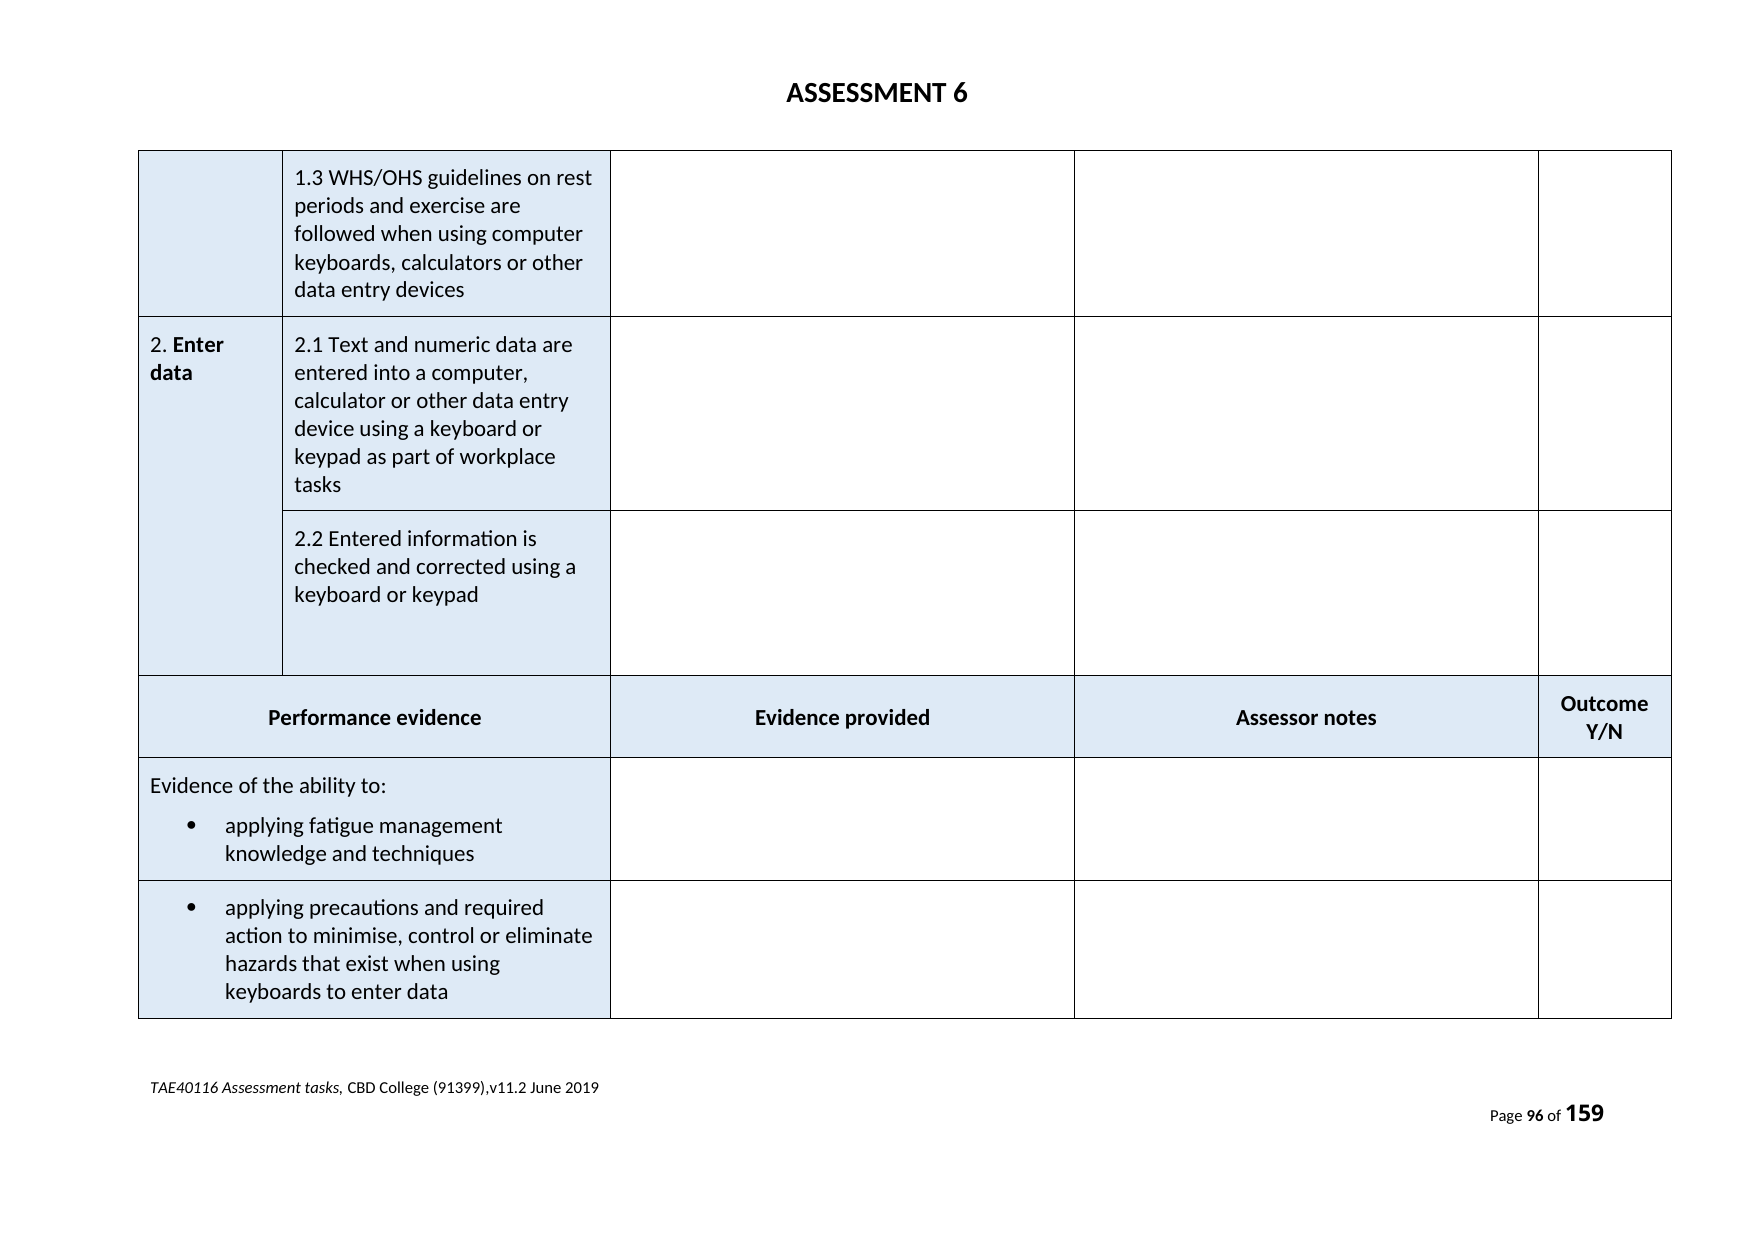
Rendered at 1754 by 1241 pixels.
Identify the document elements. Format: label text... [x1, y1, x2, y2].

table_cell Evidence provided [611, 676, 1074, 757]
table_cell [611, 881, 1074, 1018]
table_cell 2. Enter data [139, 317, 282, 675]
table_cell [1075, 317, 1538, 510]
table_cell [1539, 317, 1671, 510]
table_cell 1.3 WHS/OHS guidelines on rest periods and exercise are followed when using computer keyboards, calculators or other data entry devices [283, 151, 610, 316]
table_cell [1539, 511, 1671, 675]
table_cell Assessor notes [1075, 676, 1538, 757]
table_cell applying precautions and required action to minimise, control or eliminate hazards that exist when using keyboards to enter data [139, 881, 610, 1018]
table_cell Evidence of the ability to: applying fatigue management knowledge and techniques [139, 758, 610, 880]
table_cell [611, 151, 1074, 316]
table_cell [1539, 758, 1671, 880]
table_cell [611, 317, 1074, 510]
table_cell [1075, 881, 1538, 1018]
table_cell 2.2 Entered information is checked and corrected using a keyboard or keypad [283, 511, 610, 675]
table_cell [1075, 511, 1538, 675]
table_cell [611, 511, 1074, 675]
table_cell [1539, 881, 1671, 1018]
table_cell Outcome Y/N [1539, 676, 1671, 757]
table_cell [1075, 758, 1538, 880]
table_cell Performance evidence [139, 676, 610, 757]
table_cell [1539, 151, 1671, 316]
table_cell 2.1 Text and numeric data are entered into a computer, calculator or other data entry device using a keyboard or keypad as part of workplace tasks [283, 317, 610, 510]
table_cell [611, 758, 1074, 880]
table_cell [1075, 151, 1538, 316]
